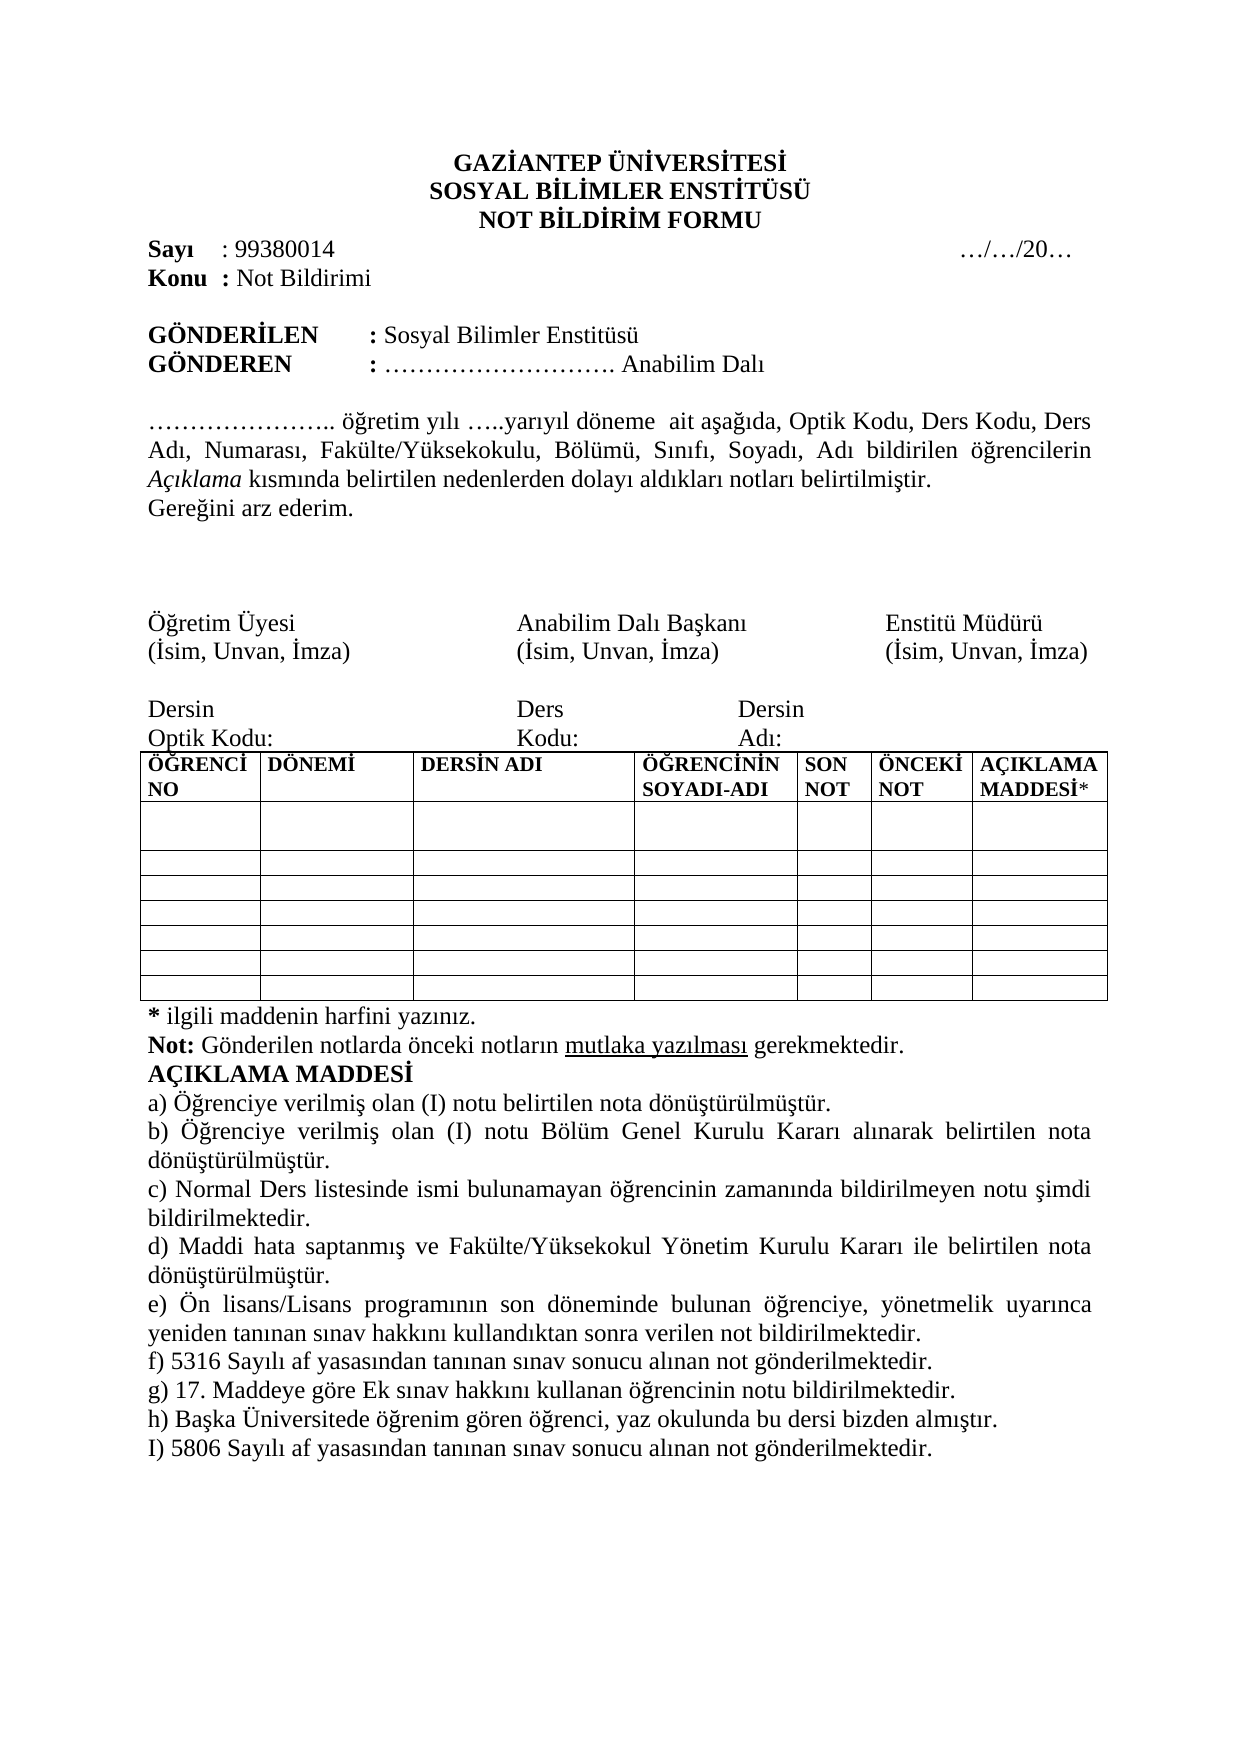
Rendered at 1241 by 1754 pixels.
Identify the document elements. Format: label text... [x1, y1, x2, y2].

table_cell [141, 976, 260, 1000]
text a) Öğrenciye verilmiş olan (I) notu belirtilen nota dönüştürülmüştür. [148, 1088, 1093, 1116]
text GÖNDEREN : ………………………. Anabilim Dalı [148, 349, 1093, 378]
table_cell [414, 802, 634, 850]
text c) Normal Ders listesinde ismi bulunamayan öğrencinin zamanında bildirilmeyen notu şimdi bildirilmektedir. [148, 1174, 1093, 1231]
table_cell [141, 951, 260, 975]
table_header SON NOT [798, 753, 871, 801]
text b) Öğrenciye verilmiş olan (I) notu Bölüm Genel Kurulu Kararı alınarak belirtilen nota dönüştürülmüştür. [148, 1116, 1093, 1174]
table_cell [414, 951, 634, 975]
table_cell [635, 976, 797, 1000]
table_cell [635, 901, 797, 925]
table_cell [872, 926, 972, 950]
text ………………….. öğretim yılı …..yarıyıl döneme ait aşağıda, Optik Kodu, Ders Kodu, Ders Adı, Numarası, Fakülte/Yüksekokulu, Bölümü, Sınıfı, Soyadı, Adı bildirilen öğrencilerin Açıklama kısmında belirtilen nedenlerden dolayı aldıkları notları belirtilmiştir. [148, 406, 1093, 493]
table_header DERSİN ADI [414, 753, 634, 801]
table_cell [414, 976, 634, 1000]
table_cell [635, 851, 797, 875]
text (İsim, Unvan, İmza) (İsim, Unvan, İmza) (İsim, Unvan, İmza) [148, 636, 1093, 665]
table_cell [798, 976, 871, 1000]
table_cell [261, 951, 413, 975]
table_cell [798, 951, 871, 975]
table_cell [414, 851, 634, 875]
text Optik Kodu: Kodu: Adı: [148, 723, 1093, 751]
table_cell [973, 802, 1107, 850]
table_cell [798, 926, 871, 950]
text NOT BİLDİRİM FORMU [148, 205, 1093, 234]
table_cell [261, 851, 413, 875]
table_cell [414, 876, 634, 900]
text h) Başka Üniversitede öğrenim gören öğrenci, yaz okulunda bu dersi bizden almıştır. [148, 1404, 1093, 1433]
text f) 5316 Sayılı af yasasından tanınan sınav sonucu alınan not gönderilmektedir. [148, 1346, 1093, 1375]
text AÇIKLAMA MADDESİ [148, 1059, 1093, 1088]
table_cell [973, 876, 1107, 900]
text Dersin Ders Dersin [148, 694, 1093, 723]
text d) Maddi hata saptanmış ve Fakülte/Yüksekokul Yönetim Kurulu Kararı ile belirtilen nota dönüştürülmüştür. [148, 1231, 1093, 1289]
table_header DÖNEMİ [261, 753, 413, 801]
text e) Ön lisans/Lisans programının son döneminde bulunan öğrenciye, yönetmelik uyarınca yeniden tanınan sınav hakkını kullandıktan sonra verilen not bildirilmektedir. [148, 1289, 1093, 1346]
table_header ÖĞRENCİNİN SOYADI-ADI [635, 753, 797, 801]
text GÖNDERİLEN : Sosyal Bilimler Enstitüsü [148, 320, 1093, 349]
table_header AÇIKLAMA MADDESİ* [973, 753, 1107, 801]
table_cell [973, 851, 1107, 875]
title SOSYAL BİLİMLER ENSTİTÜSÜ [148, 176, 1093, 205]
table_cell [872, 802, 972, 850]
table_cell [973, 976, 1107, 1000]
text Konu : Not Bildirimi [148, 263, 1093, 291]
table_cell [798, 876, 871, 900]
text I) 5806 Sayılı af yasasından tanınan sınav sonucu alınan not gönderilmektedir. [148, 1433, 1093, 1461]
table_header ÖNCEKİ NOT [872, 753, 972, 801]
table_cell [141, 851, 260, 875]
table_cell [261, 926, 413, 950]
table_cell [141, 802, 260, 850]
table_cell [635, 951, 797, 975]
table_cell [798, 851, 871, 875]
table_cell [141, 926, 260, 950]
table_cell [635, 802, 797, 850]
table_cell [973, 926, 1107, 950]
text Not: Gönderilen notlarda önceki notların mutlaka yazılması gerekmektedir. [148, 1030, 1093, 1059]
table_cell [141, 901, 260, 925]
table_cell [872, 851, 972, 875]
table_cell [261, 901, 413, 925]
table_cell [414, 901, 634, 925]
text Sayı : 99380014 …/…/20… [148, 234, 1093, 263]
table_cell [973, 951, 1107, 975]
table_cell [261, 802, 413, 850]
text Öğretim Üyesi Anabilim Dalı Başkanı Enstitü Müdürü [148, 608, 1128, 636]
table_cell [635, 876, 797, 900]
table_cell [872, 951, 972, 975]
table_cell [872, 976, 972, 1000]
text * ilgili maddenin harfini yazınız. [148, 1001, 1093, 1030]
text Gereğini arz ederim. [148, 493, 1093, 521]
table_cell [872, 901, 972, 925]
title GAZİANTEP ÜNİVERSİTESİ [148, 148, 1093, 176]
table_cell [872, 876, 972, 900]
table_cell [141, 876, 260, 900]
table_cell [635, 926, 797, 950]
text g) 17. Maddeye göre Ek sınav hakkını kullanan öğrencinin notu bildirilmektedir. [148, 1375, 1093, 1404]
table_cell [261, 876, 413, 900]
table_cell [973, 901, 1107, 925]
table_cell [414, 926, 634, 950]
table_cell [798, 802, 871, 850]
table_header ÖĞRENCİ NO [141, 753, 260, 801]
table_cell [261, 976, 413, 1000]
table_cell [798, 901, 871, 925]
